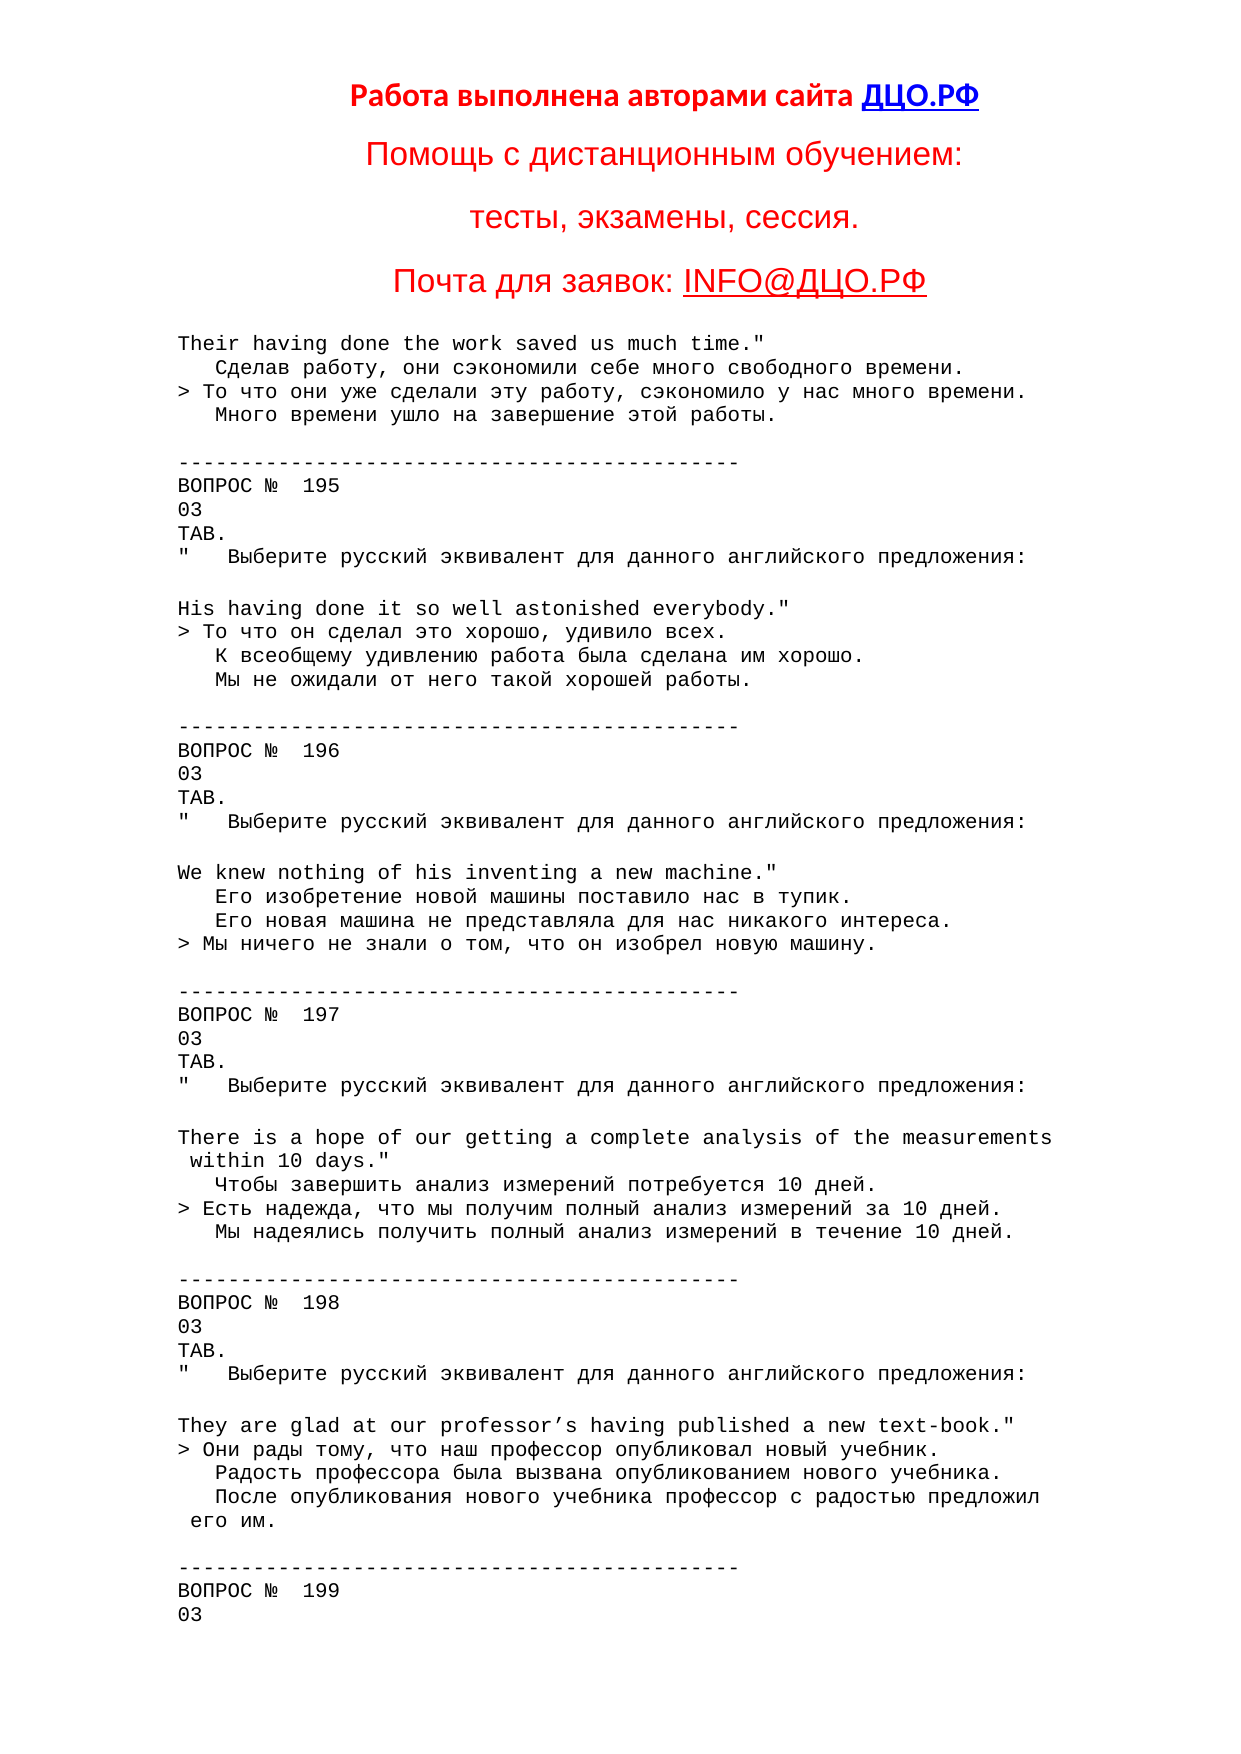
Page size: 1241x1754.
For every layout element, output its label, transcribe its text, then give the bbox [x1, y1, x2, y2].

text Мы не ожидали от него такой хорошей работы. [177, 669, 1152, 692]
text --------------------------------------------- [177, 452, 1152, 475]
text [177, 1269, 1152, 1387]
text К всеобщему удивлению работа была сделана им хорошо. [177, 645, 1152, 669]
text Много времени ушло на завершение этой работы. [177, 404, 1152, 428]
text Сделав работу, они сэкономили себе много свободного времени. [177, 357, 1152, 381]
text ВОПРОС № 197 [177, 1004, 1152, 1028]
text TAB. [177, 523, 1152, 546]
text " Выберите русский эквивалент для данного английского предложения: [177, 546, 1152, 570]
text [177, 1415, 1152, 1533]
text 03 [177, 763, 1152, 787]
text Его изобретение новой машины поставило нас в тупик. [177, 886, 1152, 910]
text 03 [177, 499, 1152, 523]
text --------------------------------------------- [177, 981, 1152, 1004]
text > Мы ничего не знали о том, что он изобрел новую машину. [177, 933, 1152, 957]
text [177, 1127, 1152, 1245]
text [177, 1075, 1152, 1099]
text 03 [177, 1028, 1152, 1052]
text Their having done the work saved us much time." [177, 333, 1152, 357]
text ВОПРОС № 196 [177, 740, 1152, 763]
text Его новая машина не представляла для нас никакого интереса. [177, 910, 1152, 933]
text --------------------------------------------- [177, 716, 1152, 740]
text His having done it so well astonished everybody." [177, 598, 1152, 622]
text We knew nothing of his inventing a new machine." [177, 862, 1152, 886]
text > То что он сделал это хорошо, удивило всех. [177, 622, 1152, 645]
text " Выберите русский эквивалент для данного английского предложения: [177, 811, 1152, 834]
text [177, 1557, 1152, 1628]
text TAB. [177, 1052, 1152, 1075]
text ВОПРОС № 195 [177, 475, 1152, 499]
text TAB. [177, 787, 1152, 811]
text > То что они уже сделали эту работу, сэкономило у нас много времени. [177, 381, 1152, 404]
